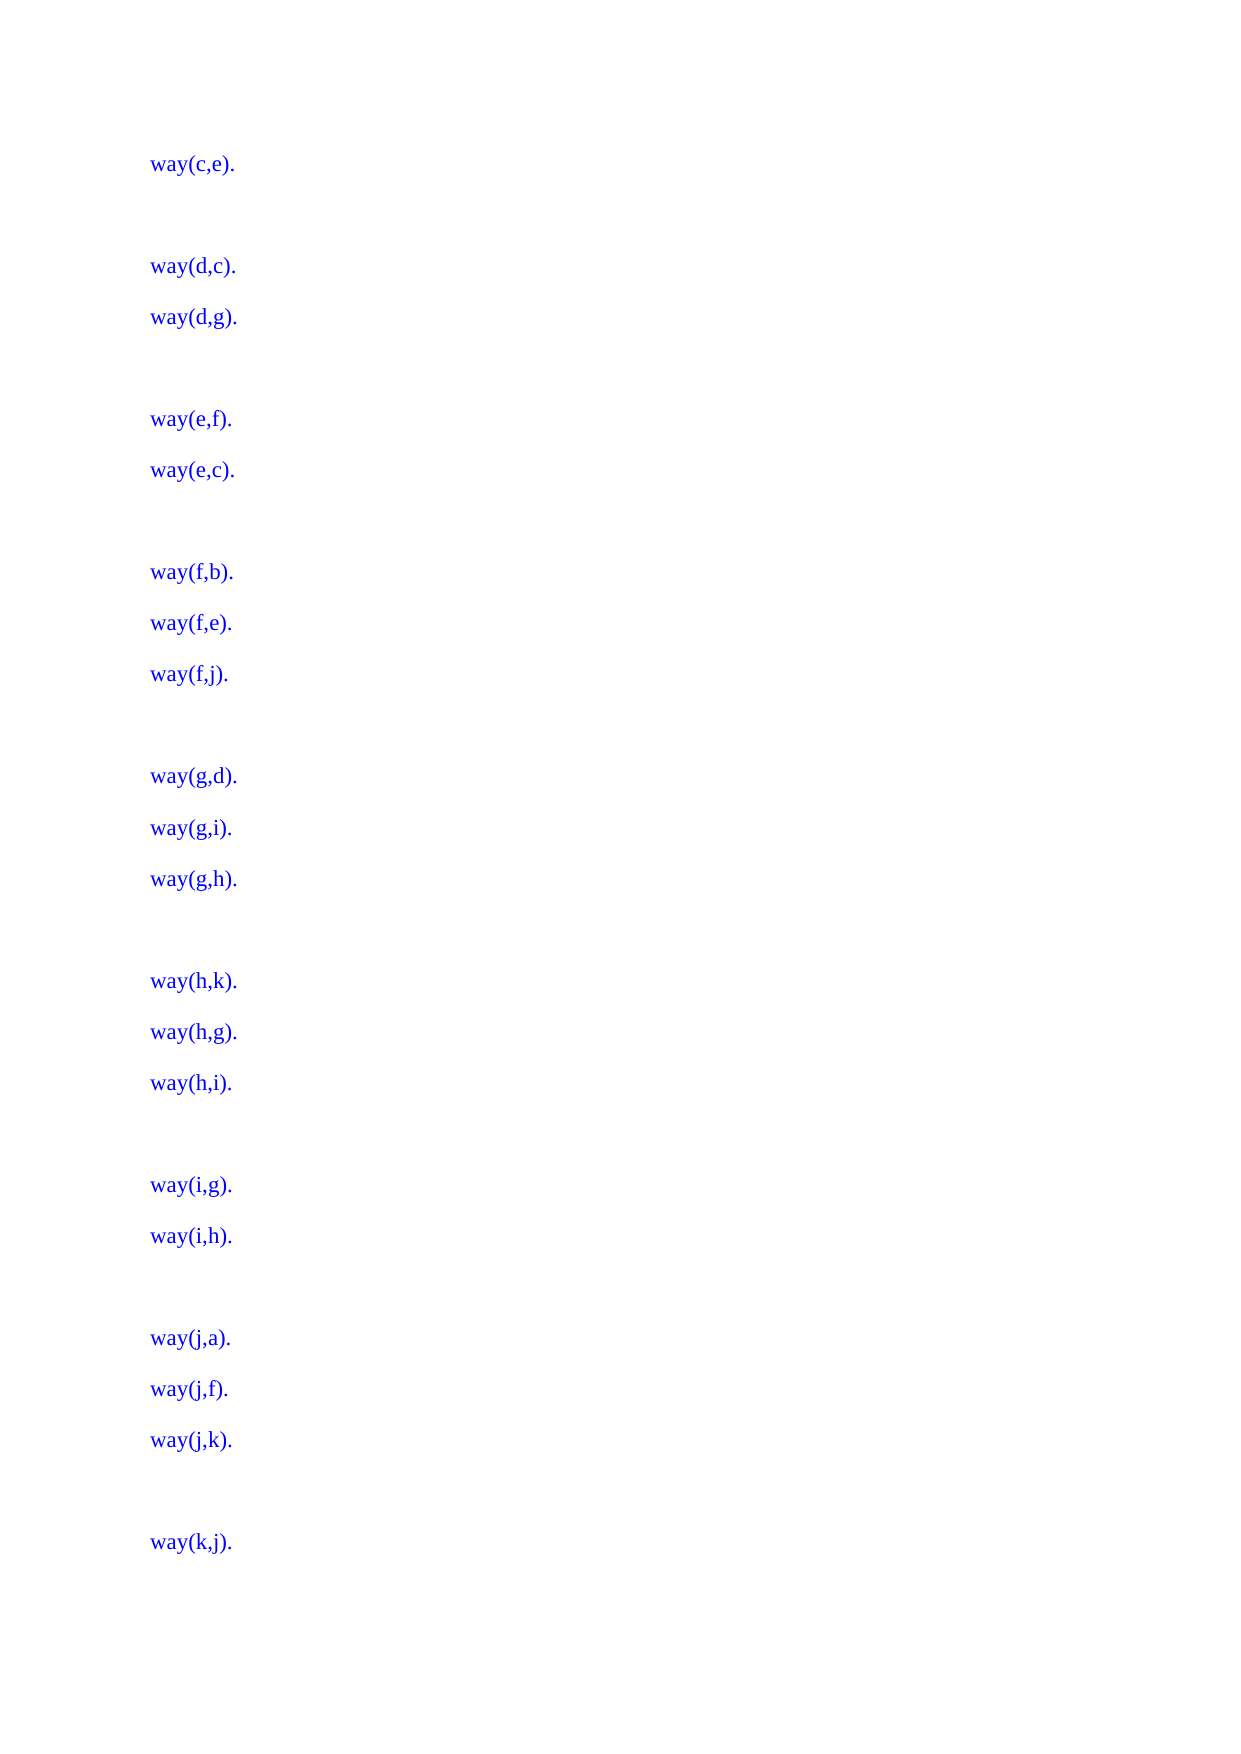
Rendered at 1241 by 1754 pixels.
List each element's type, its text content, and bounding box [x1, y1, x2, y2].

text way(g,d). [150, 762, 1090, 789]
text way(f,e). [150, 609, 1090, 636]
text way(c,e). [150, 150, 1090, 176]
text way(k,j). [150, 1528, 1090, 1554]
text way(j,f). [150, 1375, 1090, 1401]
text way(i,h). [150, 1222, 1090, 1248]
text way(d,g). [150, 303, 1090, 329]
text way(h,g). [150, 1018, 1090, 1044]
text way(j,a). [150, 1324, 1090, 1350]
text way(d,c). [150, 252, 1090, 278]
text way(h,i). [150, 1069, 1090, 1095]
text way(g,h). [150, 864, 1090, 891]
text way(i,g). [150, 1171, 1090, 1197]
text way(e,c). [150, 456, 1090, 483]
text way(g,i). [150, 813, 1090, 840]
text way(f,b). [150, 558, 1090, 585]
text way(f,j). [150, 660, 1090, 687]
text way(j,k). [150, 1426, 1090, 1452]
text way(e,f). [150, 405, 1090, 432]
text way(h,k). [150, 967, 1090, 993]
